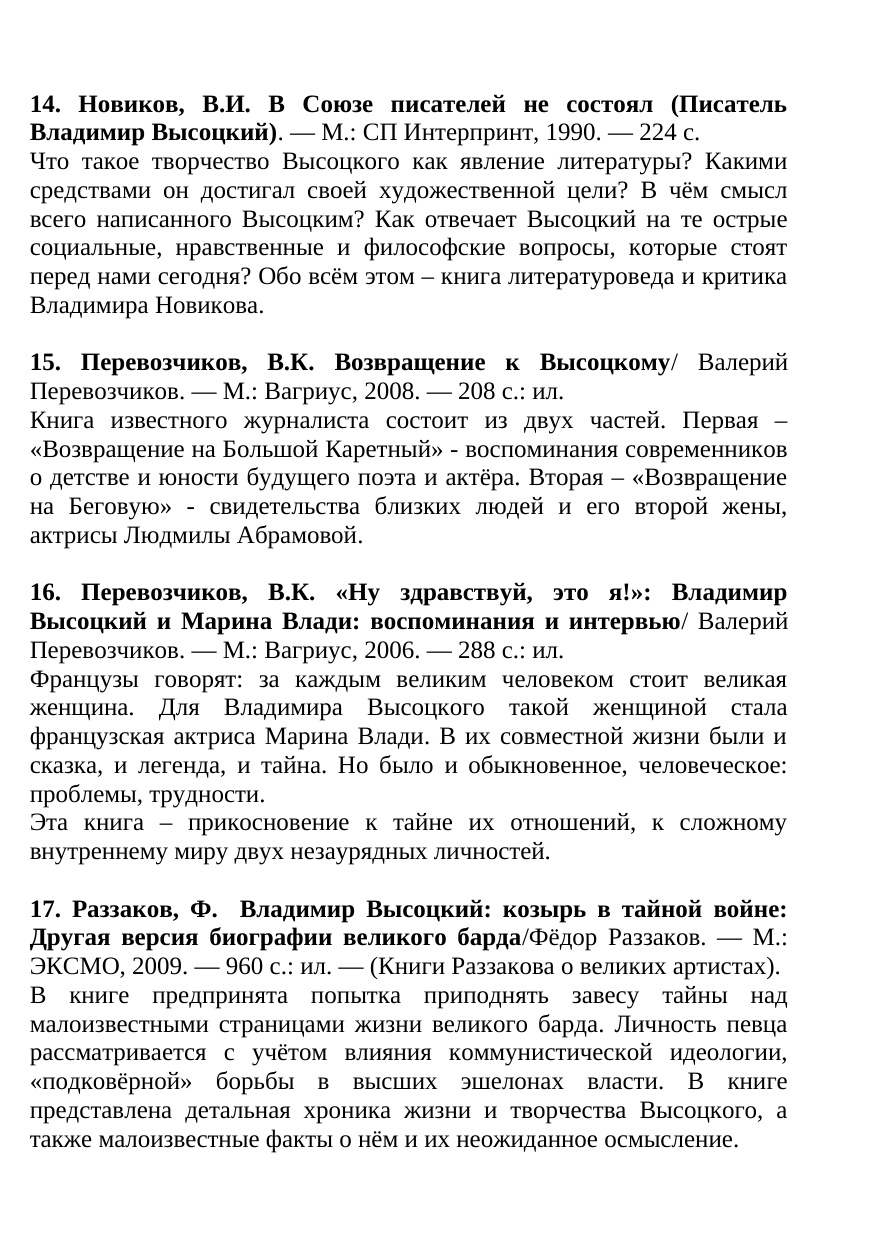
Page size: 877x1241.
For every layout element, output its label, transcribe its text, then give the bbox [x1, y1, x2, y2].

text 17. Раззаков, Ф. Владимир Высоцкий: козырь в тайной войне: Другая версия биографии великого барда/Фёдор Раззаков. — М.: ЭКСМО, 2009. — 960 с.: ил. — (Книги Раззакова о великих артистах). [29, 894, 788, 980]
text Французы говорят: за каждым великим человеком стоит великая женщина. Для Владимира Высоцкого такой женщиной стала французская актриса Марина Влади. В их совместной жизни были и сказка, и легенда, и тайна. Но было и обыкновенное, человеческое: проблемы, трудности. [29, 664, 788, 807]
text 16. Перевозчиков, В.К. «Ну здравствуй, это я!»: Владимир Высоцкий и Марина Влади: воспоминания и интервью/ Валерий Перевозчиков. — М.: Вагриус, 2006. — 288 с.: ил. [29, 577, 788, 664]
text 15. Перевозчиков, В.К. Возвращение к Высоцкому/ Валерий Перевозчиков. — М.: Вагриус, 2008. — 208 с.: ил. [29, 347, 788, 405]
text Что такое творчество Высоцкого как явление литературы? Какими средствами он достигал своей художественной цели? В чём смысл всего написанного Высоцким? Как отвечает Высоцкий на те острые социальные, нравственные и философские вопросы, которые стоят перед нами сегодня? Обо всём этом – книга литературоведа и критика Владимира Новикова. [29, 146, 788, 319]
text Книга известного журналиста состоит из двух частей. Первая – «Возвращение на Большой Каретный» - воспоминания современников о детстве и юности будущего поэта и актёра. Вторая – «Возвращение на Беговую» - свидетельства близких людей и его второй жены, актрисы Людмилы Абрамовой. [29, 405, 788, 549]
text Эта книга – прикосновение к тайне их отношений, к сложному внутреннему миру двух незаурядных личностей. [29, 807, 788, 865]
text 14. Новиков, В.И. В Союзе писателей не состоял (Писатель Владимир Высоцкий). — М.: СП Интерпринт, 1990. — 224 с. [29, 89, 788, 146]
text В книге предпринята попытка приподнять завесу тайны над малоизвестными страницами жизни великого барда. Личность певца рассматривается с учётом влияния коммунистической идеологии, «подковёрной» борьбы в высших эшелонах власти. В книге представлена детальная хроника жизни и творчества Высоцкого, а также малоизвестные факты о нём и их неожиданное осмысление. [29, 980, 788, 1152]
